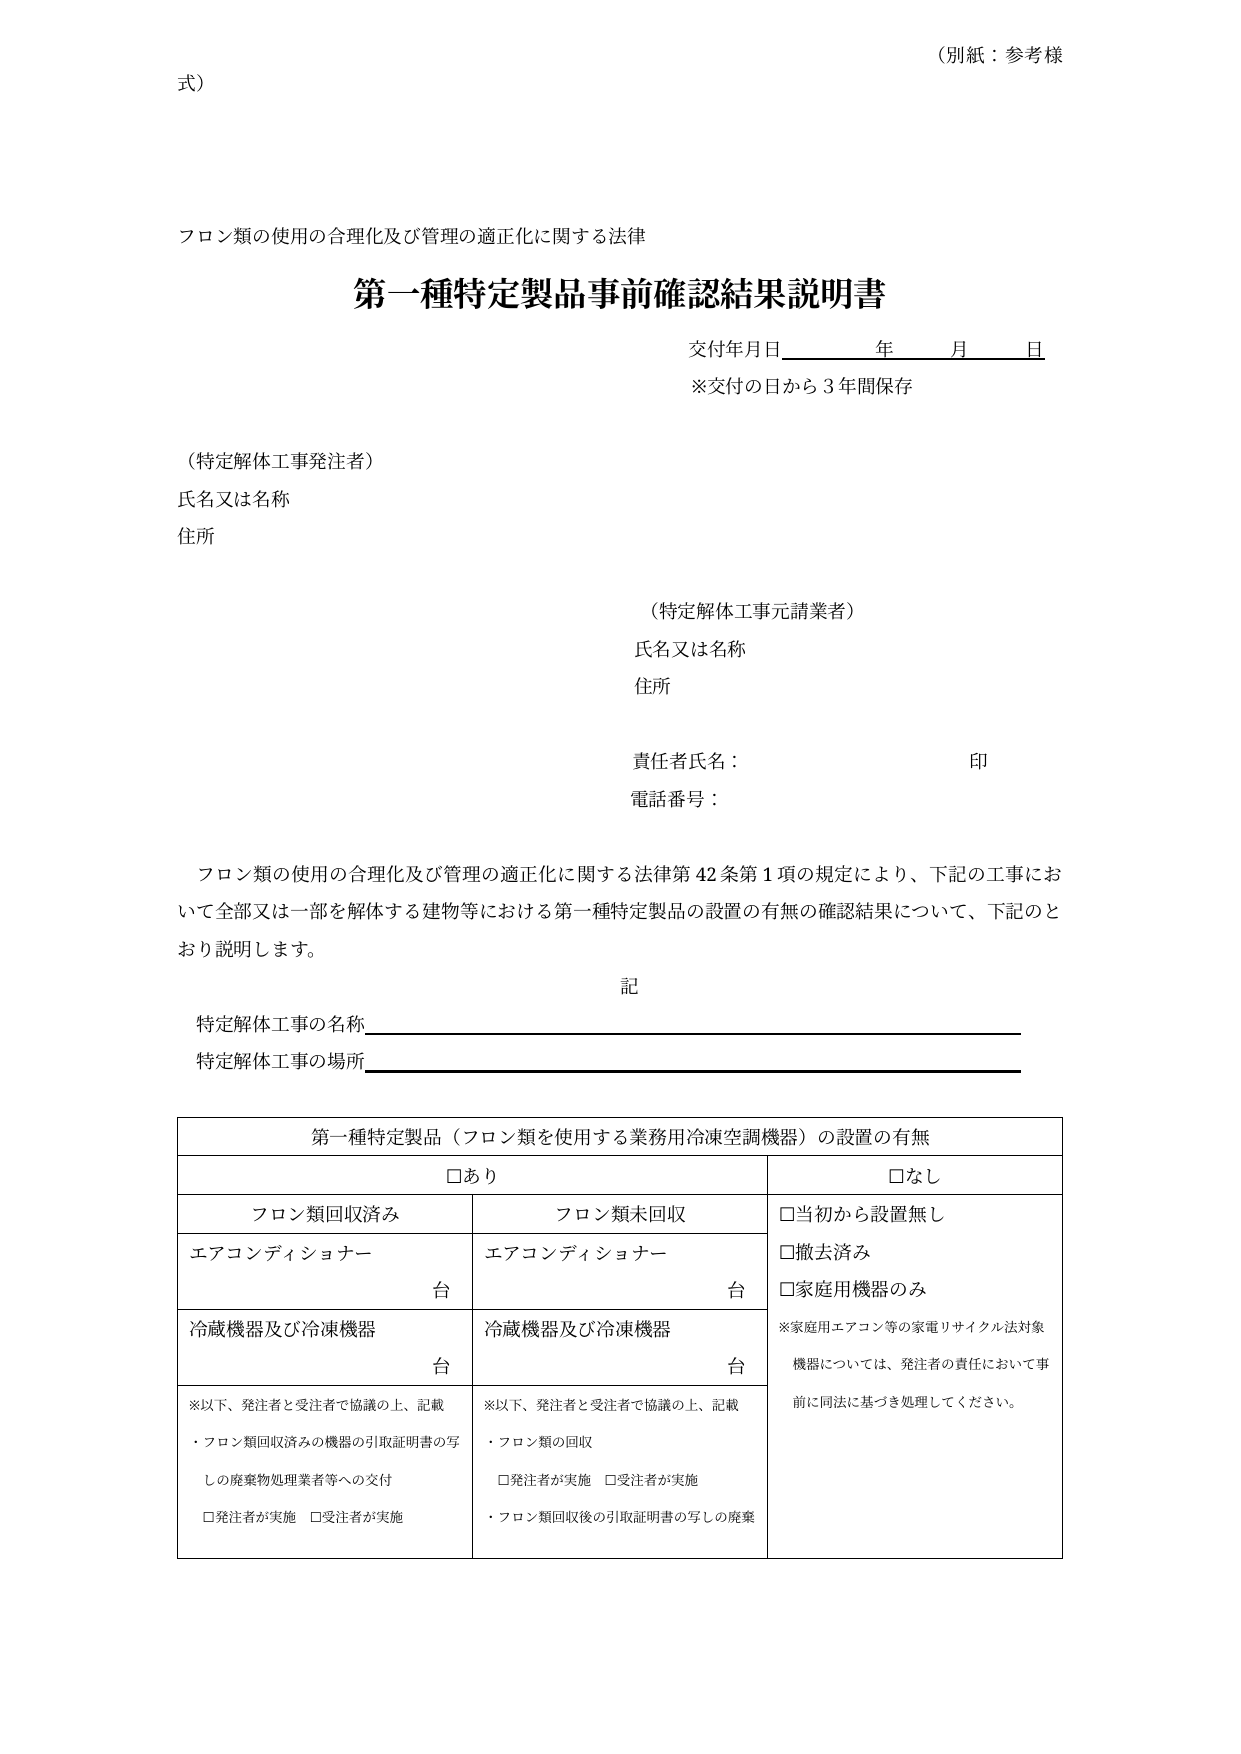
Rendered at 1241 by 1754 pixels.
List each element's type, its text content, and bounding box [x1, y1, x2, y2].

text ※交付の日から３年間保存 [177, 367, 913, 404]
text 特定解体工事の名称 [177, 1004, 1063, 1042]
table_cell エアコンディショナー 台 [473, 1234, 767, 1308]
text 責任者氏名： 印 [177, 742, 988, 779]
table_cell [178, 1386, 472, 1557]
table_cell あり [178, 1156, 767, 1194]
text （特定解体工事元請業者） [177, 592, 865, 629]
table_cell 冷蔵機器及び冷凍機器 台 [178, 1310, 472, 1384]
table_cell 冷蔵機器及び冷凍機器 台 [473, 1310, 767, 1384]
text 第一種特定製品事前確認結果説明書 [177, 254, 1063, 329]
text 交付年月日 年 月 日 [177, 329, 1044, 367]
text 記 [177, 967, 1063, 1004]
table_header 第一種特定製品（フロン類を使用する業務用冷凍空調機器）の設置の有無 [178, 1118, 1062, 1155]
table_cell 当初から設置無し 撤去済み 家庭用機器のみ ※家庭用エアコン等の家電リサイクル法対象機器については、発注者の責任において事前に同法に基づき処理してください。 [768, 1195, 1062, 1557]
text フロン類の使用の合理化及び管理の適正化に関する法律第42条第1項の規定により、下記の工事において全部又は一部を解体する建物等における第一種特定製品の設置の有無の確認結果について、下記のとおり説明します。 [177, 854, 1063, 967]
text 電話番号： [177, 779, 723, 817]
text 住所 [177, 517, 903, 554]
table_cell フロン類未回収 [473, 1195, 767, 1232]
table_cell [473, 1386, 767, 1557]
table_cell フロン類回収済み [178, 1195, 472, 1232]
table_cell エアコンディショナー 台 [178, 1234, 472, 1308]
text （特定解体工事発注者） [177, 442, 903, 479]
text 特定解体工事の場所 [177, 1042, 1063, 1079]
table_cell なし [768, 1156, 1062, 1194]
text 氏名又は名称 [177, 629, 746, 667]
text 氏名又は名称 [177, 479, 903, 517]
text フロン類の使用の合理化及び管理の適正化に関する法律 [177, 217, 1063, 254]
text 住所 [177, 667, 671, 704]
